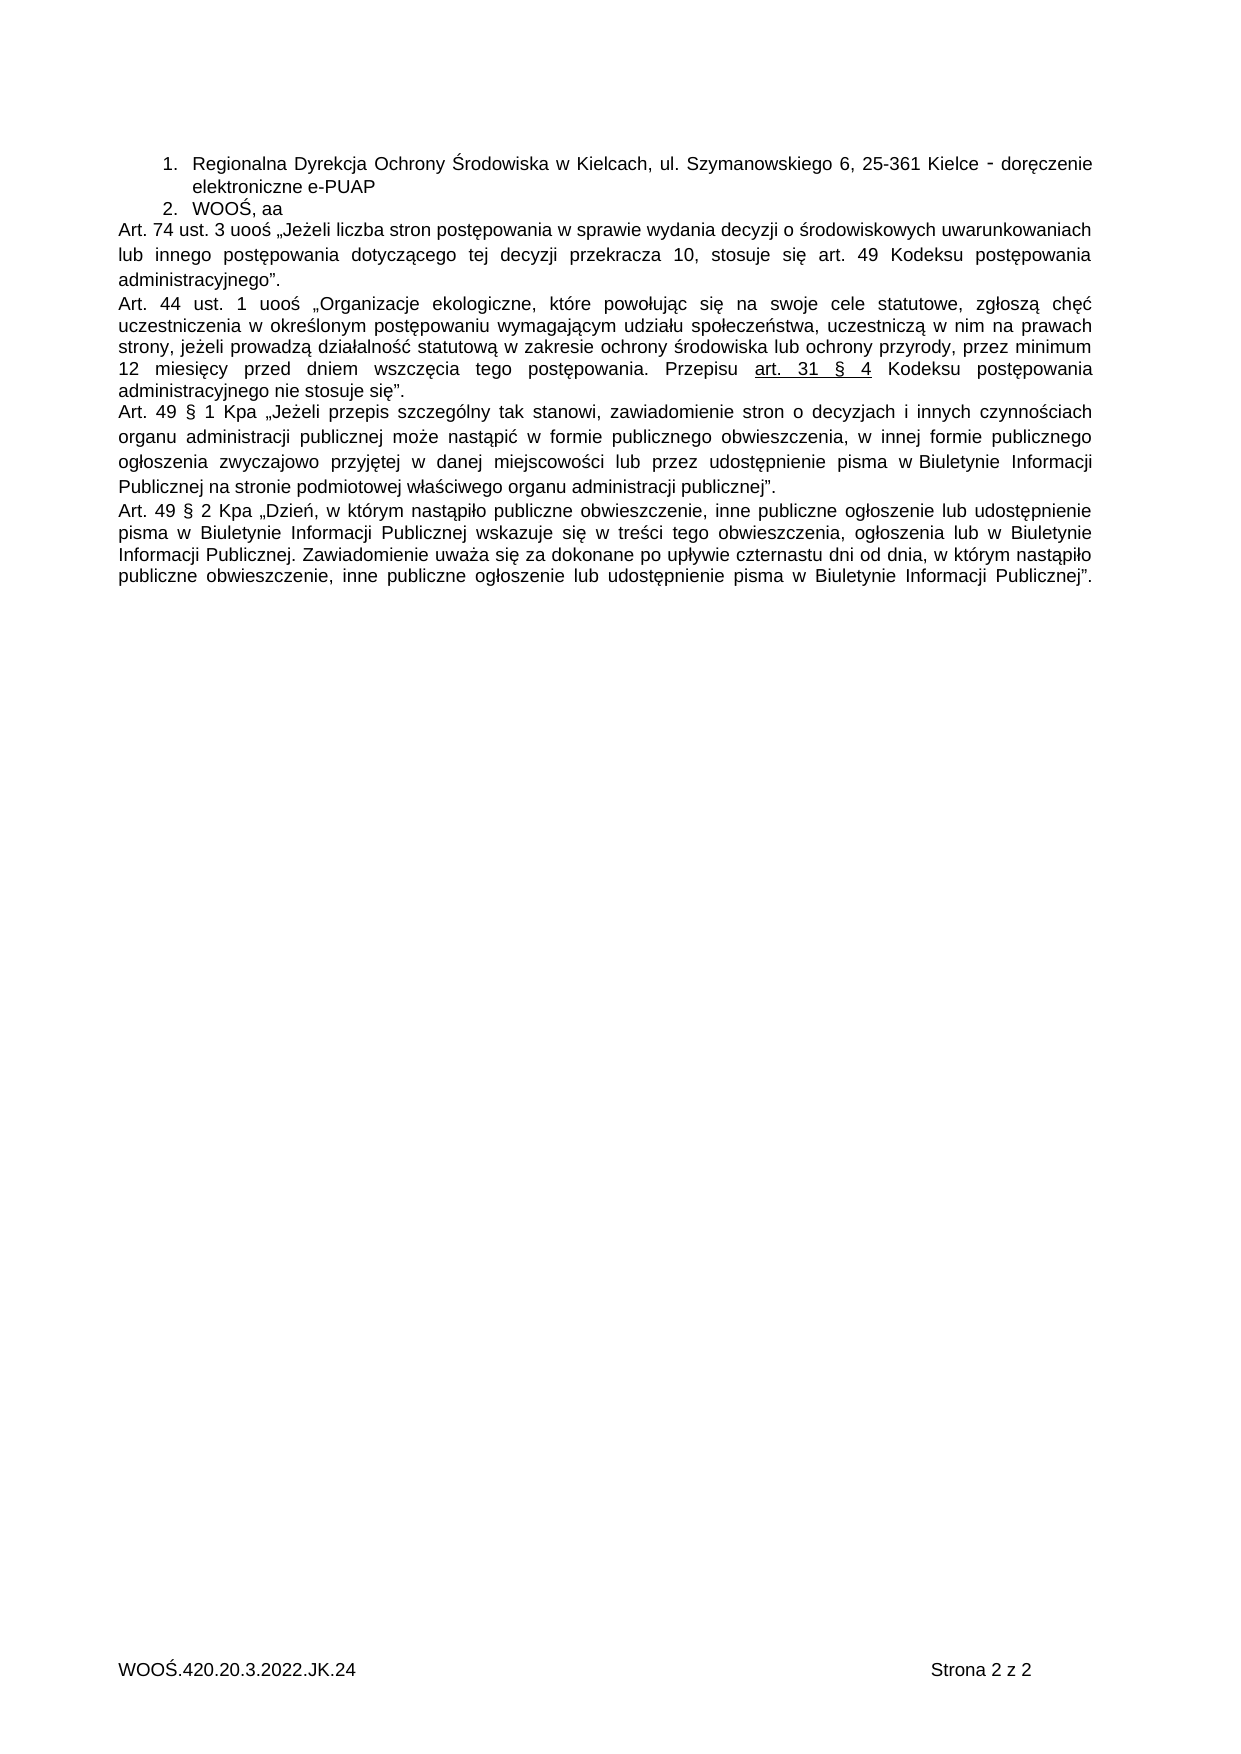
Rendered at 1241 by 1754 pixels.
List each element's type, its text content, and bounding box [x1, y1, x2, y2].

text 2. WOOŚ, aa [133, 197, 1092, 219]
text Art. 49 § 2 Kpa „Dzień, w którym nastąpiło publiczne obwieszczenie, inne publiczne ogłoszenie lub udostępnienie pisma w Biuletynie Informacji Publicznej wskazuje się w treści tego obwieszczenia, ogłoszenia lub w Biuletynie Informacji Publicznej. Zawiadomienie uważa się za dokonane po upływie czternastu dni od dnia, w którym nastąpiło publiczne obwieszczenie, inne publiczne ogłoszenie lub udostępnienie pisma w Biuletynie Informacji Publicznej”. [118, 500, 1092, 614]
text Art. 74 ust. 3 uooś „Jeżeli liczba stron postępowania w sprawie wydania decyzji o środowiskowych uwarunkowaniach lub innego postępowania dotyczącego tej decyzji przekracza 10, stosuje się art. 49 Kodeksu postępowania administracyjnego”. [118, 219, 1092, 290]
text Art. 49 § 1 Kpa „Jeżeli przepis szczególny tak stanowi, zawiadomienie stron o decyzjach i innych czynnościach organu administracji publicznej może nastąpić w formie publicznego obwieszczenia, w innej formie publicznego ogłoszenia zwyczajowo przyjętej w danej miejscowości lub przez udostępnienie pisma w Biuletynie Informacji Publicznej na stronie podmiotowej właściwego organu administracji publicznej”. [118, 401, 1092, 497]
text 1. Regionalna Dyrekcja Ochrony Środowiska w Kielcach, ul. Szymanowskiego 6, 25-361 Kielce - doręczenie elektroniczne e-PUAP [162, 148, 1092, 197]
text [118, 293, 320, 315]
